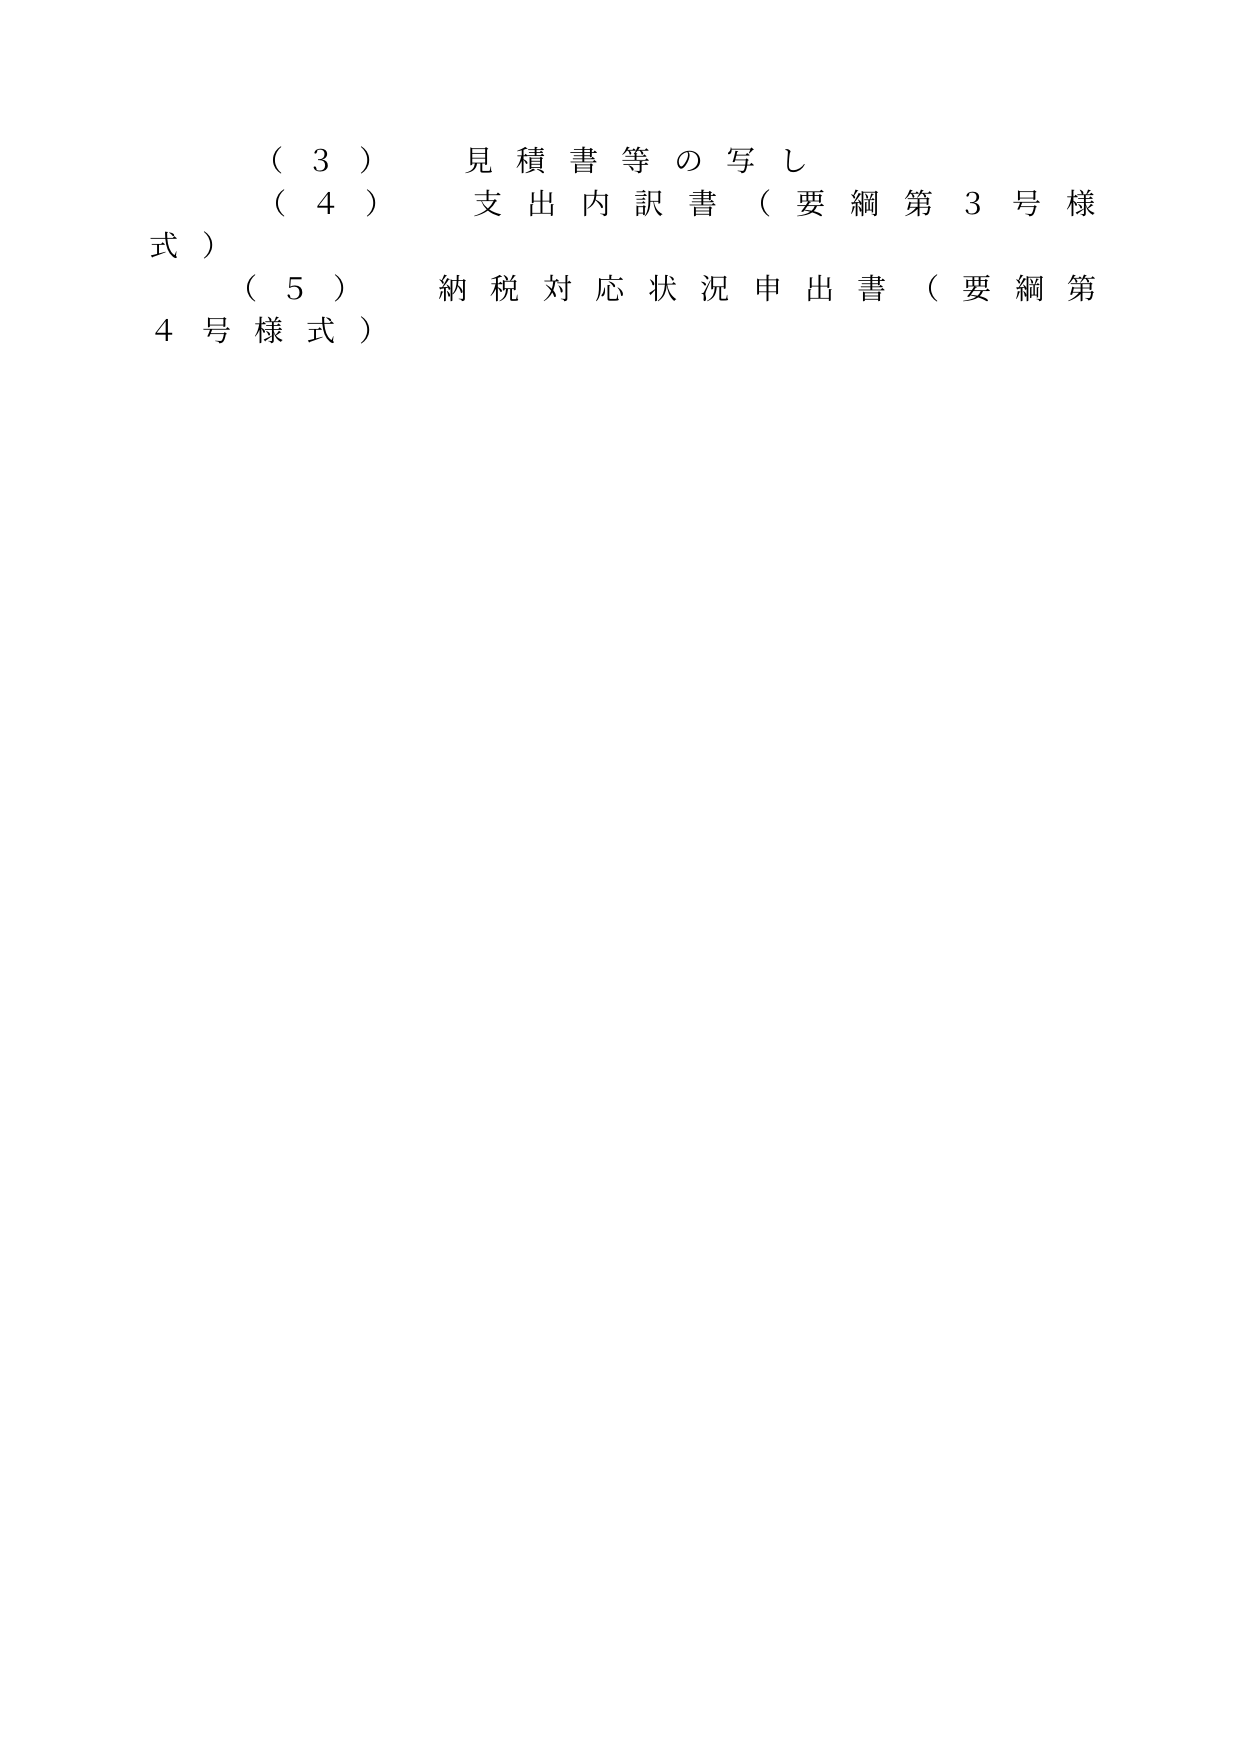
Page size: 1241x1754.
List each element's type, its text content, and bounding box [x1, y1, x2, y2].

text （４） 支出内訳書（要綱第３号様式） [149, 180, 1121, 265]
text （５） 納税対応状況申出書（要綱第４号様式） [149, 265, 1121, 350]
text （３） 見積書等の写し [149, 138, 1121, 180]
